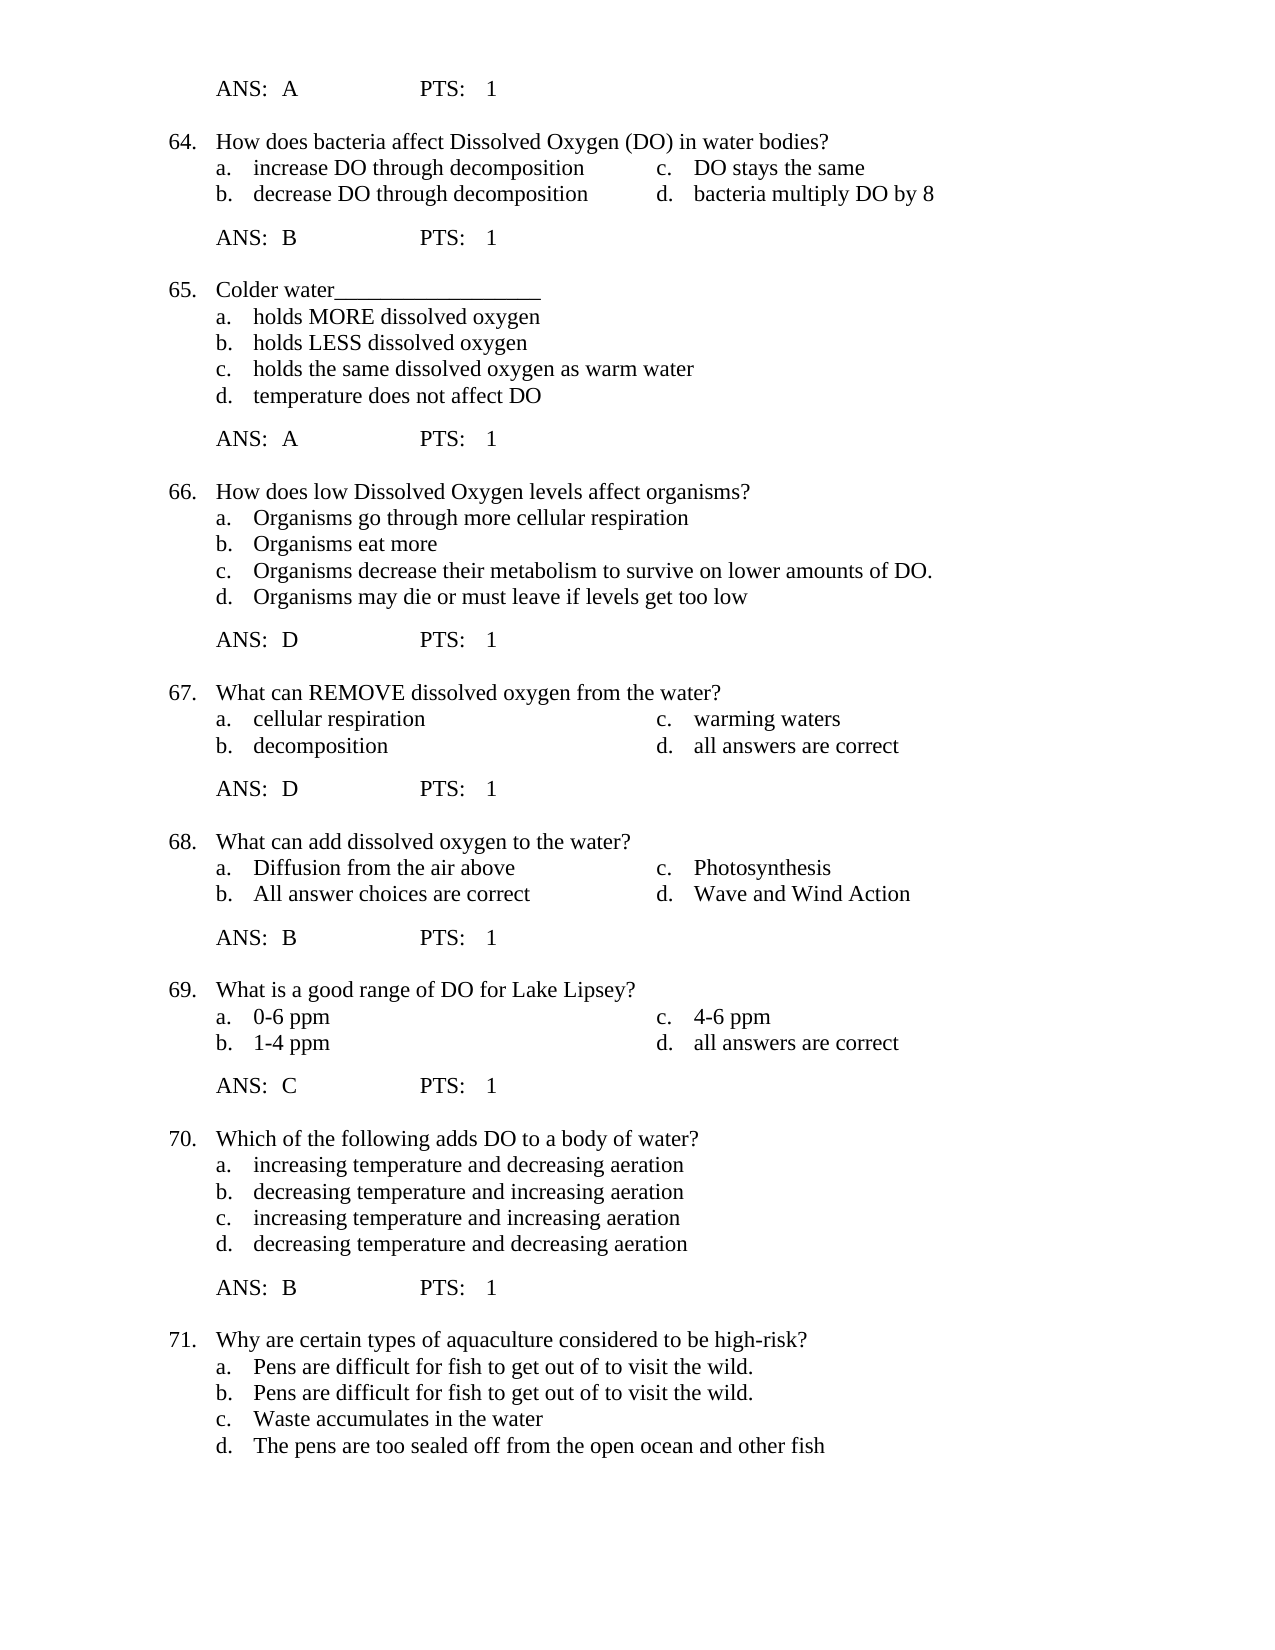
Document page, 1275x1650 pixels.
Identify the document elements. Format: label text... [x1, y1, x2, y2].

text 64. How does bacteria affect Dissolved Oxygen (DO) in water bodies? [150, 128, 1162, 154]
table_header a. [211, 1003, 248, 1029]
table_cell Organisms decrease their metabolism to survive on lower amounts of DO. [249, 557, 1092, 583]
table_header a. [211, 1353, 248, 1379]
table_cell d. [652, 880, 689, 907]
table_cell Organisms eat more [249, 530, 1092, 557]
table_cell decreasing temperature and increasing aeration [249, 1178, 1092, 1204]
text 65. Colder water__________________ [150, 276, 1162, 303]
table_cell all answers are correct [689, 1029, 1092, 1055]
table_cell Organisms may die or must leave if levels get too low [249, 583, 1092, 609]
table_header holds MORE dissolved oxygen [249, 303, 1092, 329]
table_cell Wave and Wind Action [689, 880, 1092, 907]
text ANS: A PTS: 1 [216, 75, 1162, 101]
table_cell holds the same dissolved oxygen as warm water [249, 355, 1092, 382]
table_header 0-6 ppm [249, 1003, 652, 1029]
table_cell d. [652, 732, 689, 758]
text ANS: B PTS: 1 [216, 924, 1162, 950]
table_header Organisms go through more cellular respiration [249, 504, 1092, 530]
text 69. What is a good range of DO for Lake Lipsey? [150, 976, 1162, 1003]
table_header increase DO through decomposition [249, 154, 652, 180]
table_header a. [211, 1151, 248, 1178]
text ANS: A PTS: 1 [216, 425, 1162, 451]
table_cell c. [211, 355, 248, 382]
table_cell d. [211, 583, 248, 609]
table_cell b. [211, 732, 248, 758]
text ANS: C PTS: 1 [216, 1072, 1162, 1099]
table_cell c. [211, 1405, 248, 1432]
table_cell b. [211, 530, 248, 557]
table_cell b. [211, 1178, 248, 1204]
table_cell c. [211, 1204, 248, 1230]
text ANS: B PTS: 1 [216, 1274, 1162, 1300]
table_header cellular respiration [249, 705, 652, 732]
text 70. Which of the following adds DO to a body of water? [150, 1125, 1162, 1151]
table_header c. [652, 705, 689, 732]
table_header Diffusion from the air above [249, 854, 652, 880]
text ANS: D PTS: 1 [216, 626, 1162, 653]
table_cell holds LESS dissolved oxygen [249, 329, 1092, 355]
table_cell all answers are correct [689, 732, 1092, 758]
table_cell Pens are difficult for fish to get out of to visit the wild. [249, 1379, 1092, 1405]
table_cell b. [211, 880, 248, 907]
text ANS: B PTS: 1 [216, 224, 1162, 250]
table_header a. [211, 303, 248, 329]
table_cell increasing temperature and increasing aeration [249, 1204, 1092, 1230]
table_header 4-6 ppm [689, 1003, 1092, 1029]
table_cell d. [211, 382, 248, 408]
table_header c. [652, 154, 689, 180]
table_header increasing temperature and decreasing aeration [249, 1151, 1092, 1178]
table_cell b. [211, 180, 248, 207]
table_cell bacteria multiply DO by 8 [689, 180, 1092, 207]
table_cell 1-4 ppm [249, 1029, 652, 1055]
table_cell d. [652, 180, 689, 207]
table_header a. [211, 854, 248, 880]
table_header c. [652, 854, 689, 880]
table_cell decreasing temperature and decreasing aeration [249, 1230, 1092, 1257]
table_cell b. [211, 1029, 248, 1055]
table_cell d. [211, 1432, 248, 1458]
table_header a. [211, 504, 248, 530]
table_cell b. [211, 1379, 248, 1405]
table_cell The pens are too sealed off from the open ocean and other fish [249, 1432, 1092, 1458]
text 68. What can add dissolved oxygen to the water? [150, 828, 1162, 854]
table_header a. [211, 705, 248, 732]
table_cell d. [652, 1029, 689, 1055]
table_header Pens are difficult for fish to get out of to visit the wild. [249, 1353, 1092, 1379]
table_cell All answer choices are correct [249, 880, 652, 907]
text ANS: D PTS: 1 [216, 775, 1162, 801]
table_cell b. [211, 329, 248, 355]
table_cell d. [211, 1230, 248, 1257]
text 66. How does low Dissolved Oxygen levels affect organisms? [150, 478, 1162, 504]
table_header warming waters [689, 705, 1092, 732]
table_header DO stays the same [689, 154, 1092, 180]
table_cell temperature does not affect DO [249, 382, 1092, 408]
text 67. What can REMOVE dissolved oxygen from the water? [150, 679, 1162, 705]
table_cell decomposition [249, 732, 652, 758]
table_header a. [211, 154, 248, 180]
table_cell Waste accumulates in the water [249, 1405, 1092, 1432]
table_cell c. [211, 557, 248, 583]
table_header c. [652, 1003, 689, 1029]
table_header Photosynthesis [689, 854, 1092, 880]
text 71. Why are certain types of aquaculture considered to be high-risk? [150, 1326, 1162, 1353]
table_cell decrease DO through decomposition [249, 180, 652, 207]
